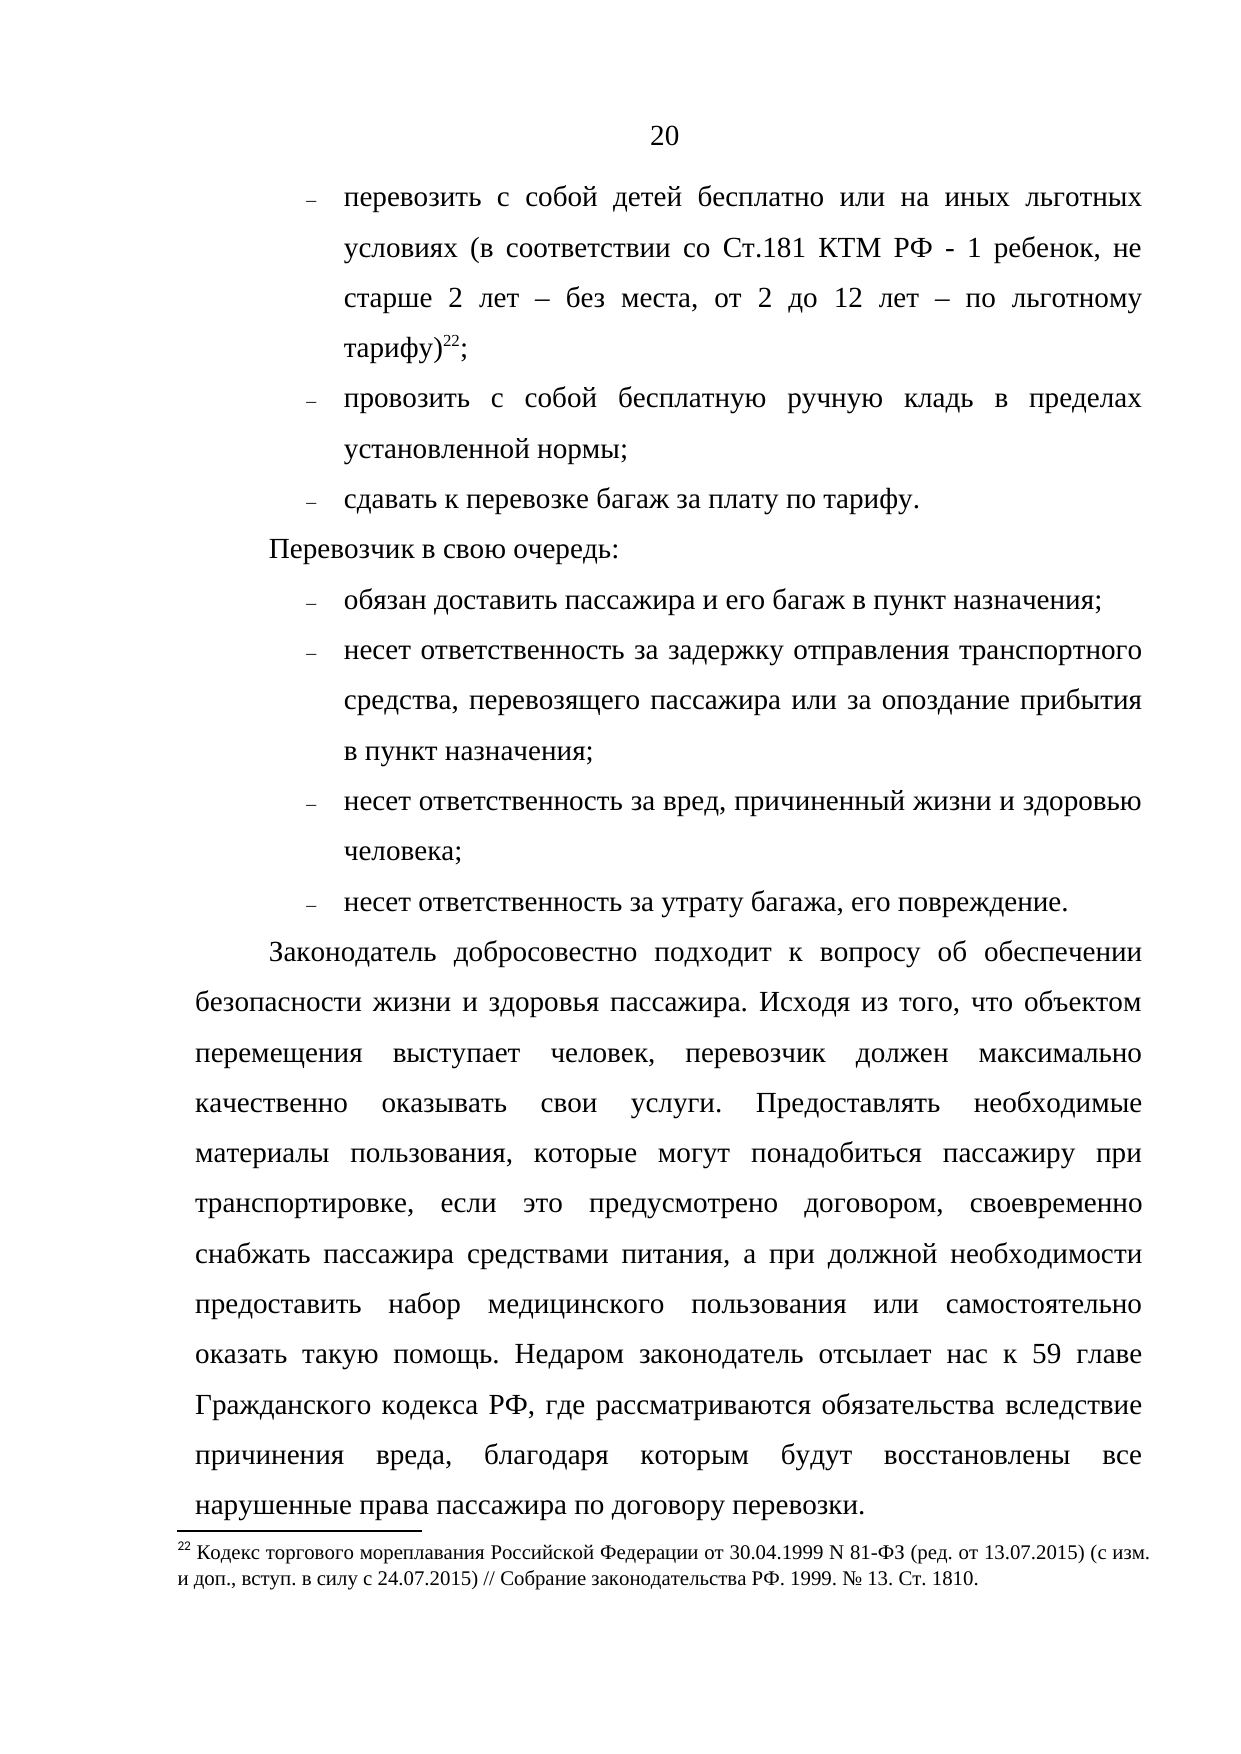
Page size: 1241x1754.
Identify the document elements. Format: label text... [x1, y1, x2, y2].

list провозить с собой бесплатную ручную кладь в пределах установленной нормы; [306, 381, 1143, 464]
list несет ответственность за задержку отправления транспортного средства, перевозящего пассажира или за опоздание прибытия в пункт назначения; [306, 632, 1143, 766]
list обязан доставить пассажира и его багаж в пункт назначения; [306, 582, 1143, 615]
list несет ответственность за утрату багажа, его повреждение. [306, 884, 1143, 917]
text Законодатель добросовестно подходит к вопросу об обеспечении безопасности жизни и здоровья пассажира. Исходя из того, что объектом перемещения выступает человек, перевозчик должен максимально качественно оказывать свои услуги. Предоставлять необходимые материалы пользования, которые могут понадобиться пассажиру при транспортировке, если это предусмотрено договором, своевременно снабжать пассажира средствами питания, а при должной необходимости предоставить набор медицинского пользования или самостоятельно оказать такую помощь. Недаром законодатель отсылает нас к 59 главе Гражданского кодекса РФ, где рассматриваются обязательства вследствие причинения вреда, благодаря которым будут восстановлены все нарушенные права пассажира по договору перевозки. [195, 934, 1143, 1521]
text Перевозчик в свою очередь: [195, 532, 1143, 565]
list несет ответственность за вред, причиненный жизни и здоровью человека; [306, 783, 1143, 867]
list перевозить с собой детей бесплатно или на иных льготных условиях (в соответствии со Ст.181 КТМ РФ - 1 ребенок, не старше 2 лет – без места, от 2 до 12 лет – по льготному тарифу); [306, 179, 1143, 364]
list сдавать к перевозке багаж за плату по тарифу. [306, 481, 1143, 515]
